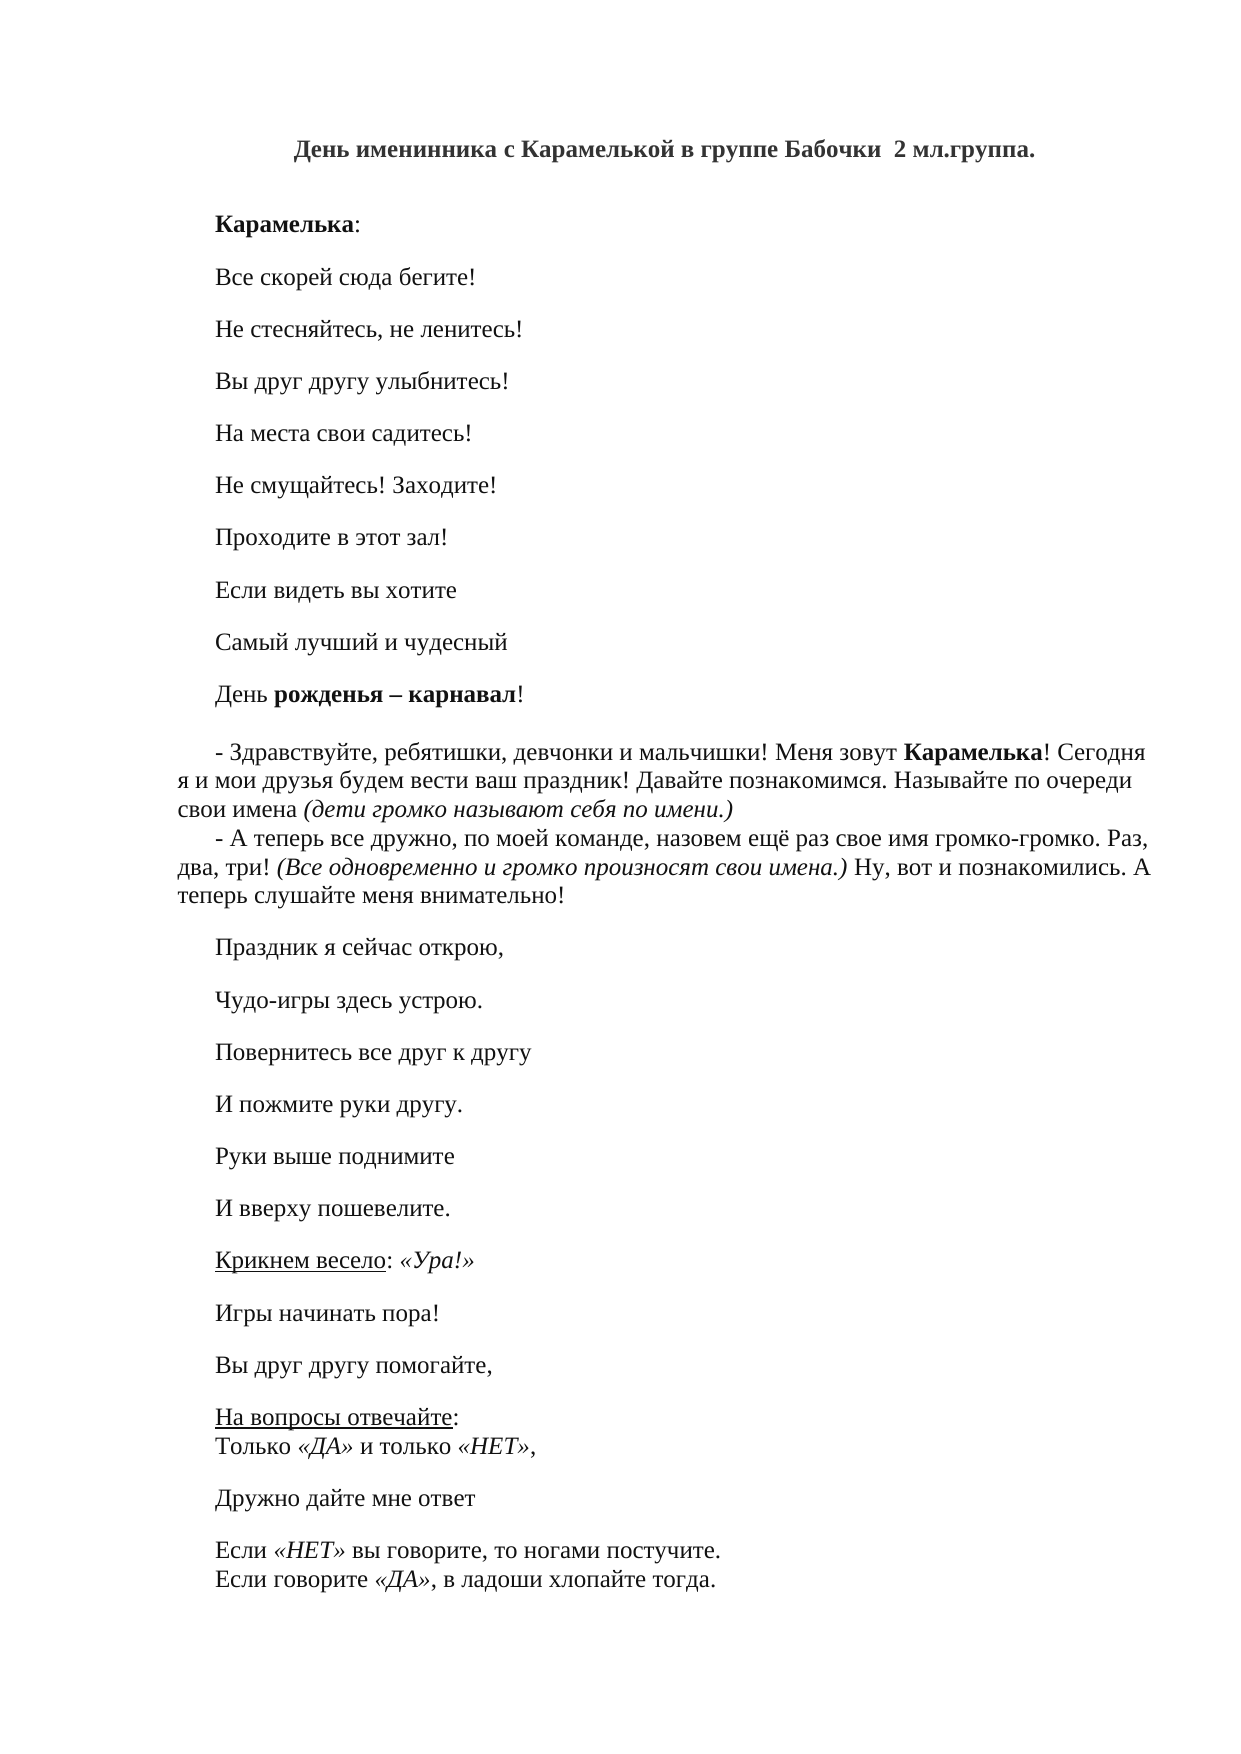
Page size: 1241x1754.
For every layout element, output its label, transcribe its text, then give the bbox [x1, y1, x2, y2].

text - Здравствуйте, ребятишки, девчонки и мальчишки! Меня зовут Карамелька! Сегодня я и мои друзья будем вести ваш праздник! Давайте познакомимся. Называйте по очереди свои имена (дети громко называют себя по имени.) [177, 737, 1152, 823]
text Если говорите «ДА», в ладоши хлопайте тогда. [177, 1564, 1152, 1593]
text Если «НЕТ» вы говорите, то ногами постучите. [177, 1535, 1152, 1564]
text Не стесняйтесь, не ленитесь! [177, 314, 1152, 342]
text Самый лучший и чудесный [177, 627, 1152, 656]
text Проходите в этот зал! [177, 522, 1152, 551]
text Вы друг другу улыбнитесь! [177, 366, 1152, 395]
text Руки выше поднимите [177, 1141, 1152, 1170]
text Вы друг другу помогайте, [177, 1350, 1152, 1379]
text - А теперь все дружно, по моей команде, назовем ещё раз свое имя громко-громко. Раз, два, три! (Все одновременно и громко произносят свои имена.) Ну, вот и познакомились. А теперь слушайте меня внимательно! [177, 823, 1152, 909]
text Не смущайтесь! Заходите! [177, 470, 1152, 499]
text Повернитесь все друг к другу [177, 1037, 1152, 1066]
text Праздник я сейчас открою, [177, 932, 1152, 961]
text Все скорей сюда бегите! [177, 262, 1152, 290]
text На вопросы отвечайте: [177, 1402, 1152, 1431]
text Игры начинать пора! [177, 1298, 1152, 1327]
text Дружно дайте мне ответ [177, 1483, 1152, 1512]
text Только «ДА» и только «НЕТ», [177, 1431, 1152, 1460]
text Карамелька: [177, 209, 1152, 238]
text На места свои садитесь! [177, 418, 1152, 447]
text И пожмите руки другу. [177, 1089, 1152, 1118]
text Чудо-игры здесь устрою. [177, 985, 1152, 1013]
text Если видеть вы хотите [177, 575, 1152, 603]
subtitle День именинника с Карамелькой в группе Бабочки 2 мл.группа. [177, 134, 1152, 162]
text И вверху пошевелите. [177, 1193, 1152, 1222]
text День рожденья – карнавал! [177, 679, 1152, 708]
text Крикнем весело: «Ура!» [177, 1246, 1152, 1274]
